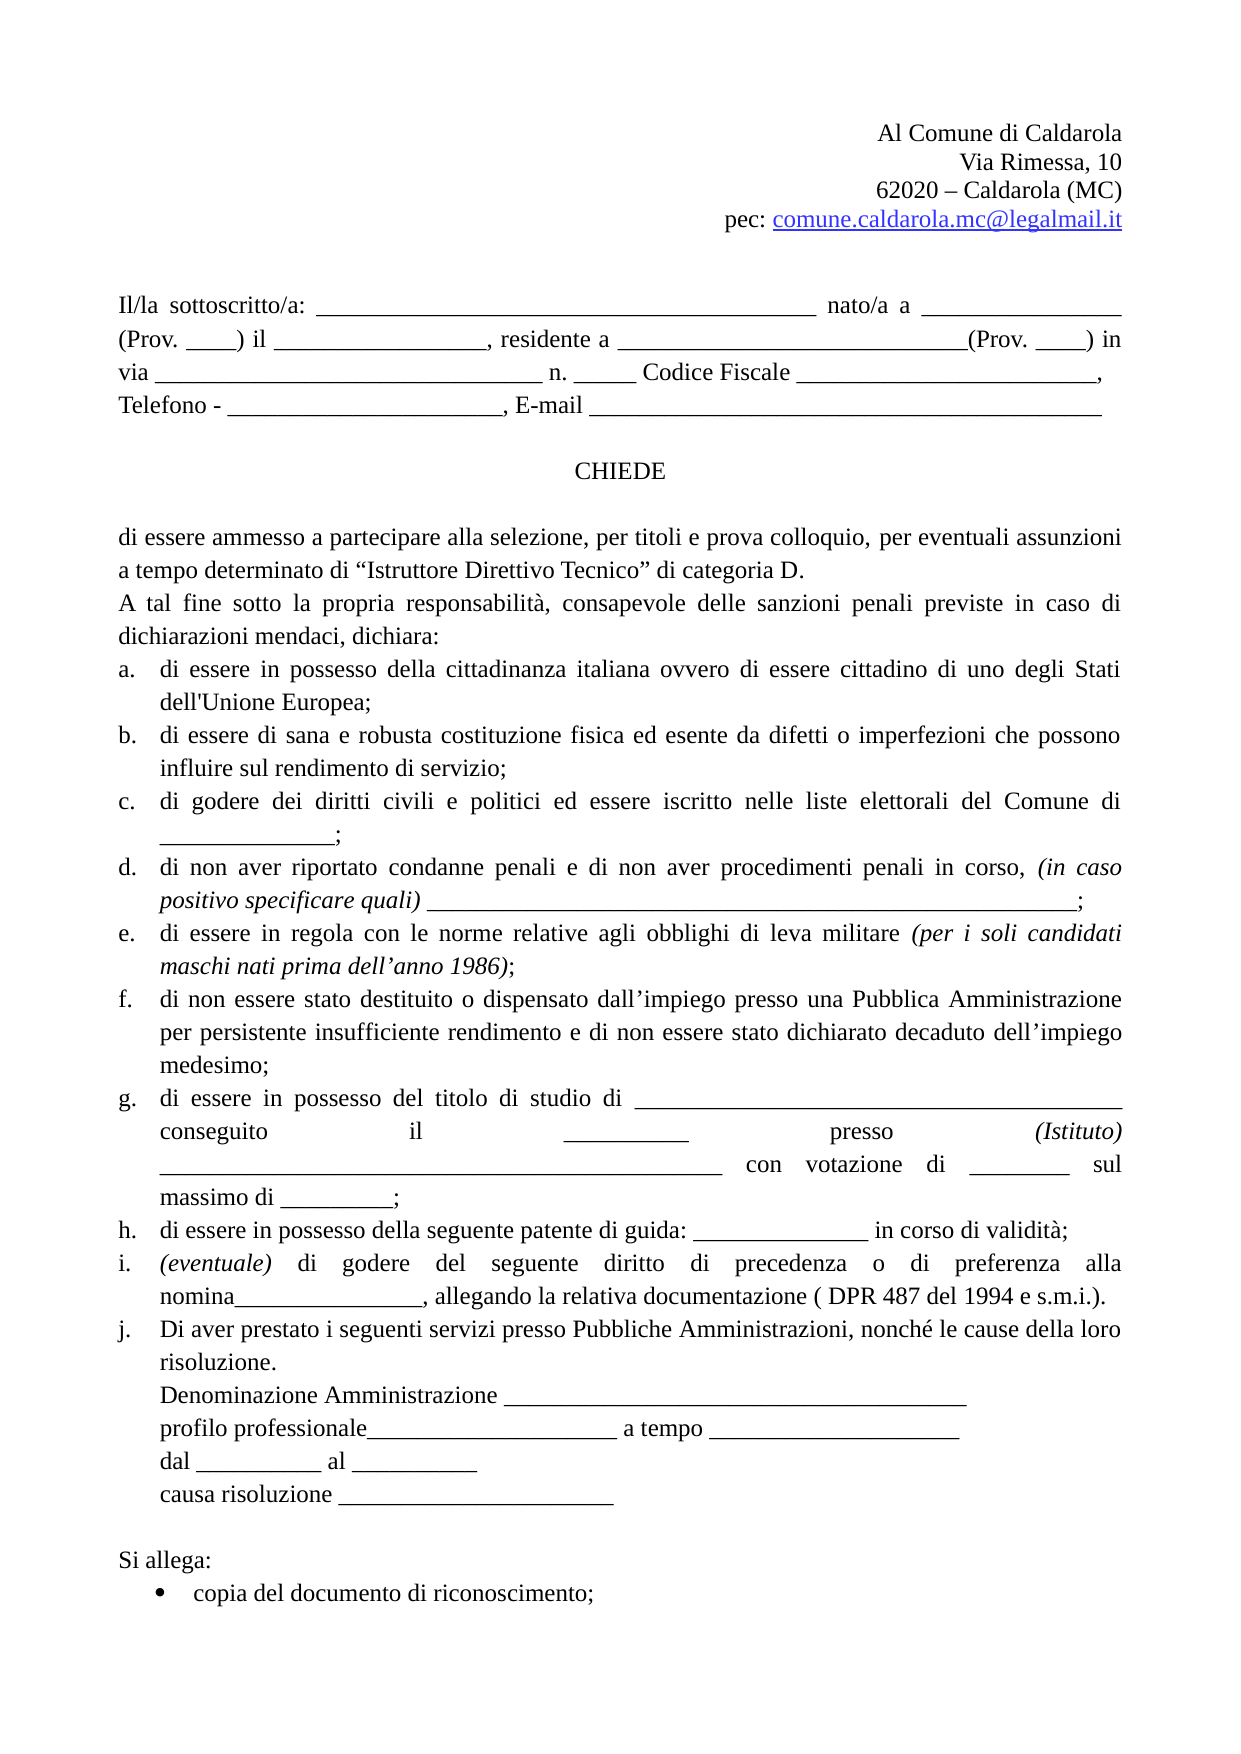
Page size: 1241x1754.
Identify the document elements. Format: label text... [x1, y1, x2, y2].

list (eventuale) di godere del seguente diritto di precedenza o di preferenza alla nomina_______________, allegando la relativa documentazione ( DPR 487 del 1994 e s.m.i.). [118, 1248, 1122, 1310]
text Il/la sottoscritto/a: ________________________________________ nato/a a ________________ (Prov. ____) il _________________, residente a ____________________________(Prov. ____) in via _______________________________ n. _____ Codice Fiscale ________________________, [118, 291, 1122, 385]
text 62020 – Caldarola (MC) [118, 176, 1122, 204]
list di essere in possesso della cittadinanza italiana ovvero di essere cittadino di uno degli Stati dell'Unione Europea; [118, 654, 1122, 716]
list di non essere stato destituito o dispensato dall’impiego presso una Pubblica Amministrazione per persistente insufficiente rendimento e di non essere stato dichiarato decaduto dell’impiego medesimo; [118, 984, 1122, 1079]
text dal __________ al __________ [159, 1446, 1122, 1475]
text A tal fine sotto la propria responsabilità, consapevole delle sanzioni penali previste in caso di dichiarazioni mendaci, dichiara: [118, 588, 1122, 649]
list di godere dei diritti civili e politici ed essere iscritto nelle liste elettorali del Comune di ______________; [118, 786, 1122, 848]
list di essere in possesso della seguente patente di guida: ______________ in corso di validità; [118, 1215, 1122, 1244]
text pec: comune.caldarola.mc@legalmail.it [118, 204, 1122, 233]
text Al Comune di Caldarola [118, 118, 1122, 147]
list di essere di sana e robusta costituzione fisica ed esente da difetti o imperfezioni che possono influire sul rendimento di servizio; [118, 720, 1122, 782]
list di essere in possesso del titolo di studio di _______________________________________ conseguito il __________ presso (Istituto) _____________________________________________ con votazione di ________ sul massimo di _________; [118, 1083, 1122, 1211]
text profilo professionale____________________ a tempo ____________________ [159, 1413, 1122, 1442]
text Telefono - ______________________, E-mail _________________________________________ [118, 390, 1122, 418]
text Via Rimessa, 10 [118, 147, 1122, 176]
text di essere ammesso a partecipare alla selezione, per titoli e prova colloquio, per eventuali assunzioni a tempo determinato di “Istruttore Direttivo Tecnico” di categoria D. [118, 522, 1122, 583]
text causa risoluzione ______________________ [159, 1479, 1122, 1508]
list di essere in regola con le norme relative agli obblighi di leva militare (per i soli candidati maschi nati prima dell’anno 1986); [118, 918, 1122, 980]
text CHIEDE [118, 456, 1122, 484]
list di non aver riportato condanne penali e di non aver procedimenti penali in corso, (in caso positivo specificare quali) ____________________________________________________; [118, 852, 1122, 914]
list copia del documento di riconoscimento; [156, 1578, 1122, 1607]
list Di aver prestato i seguenti servizi presso Pubbliche Amministrazioni, nonché le cause della loro risoluzione. [118, 1314, 1122, 1376]
text Denominazione Amministrazione _____________________________________ [159, 1380, 1122, 1409]
text Si allega: [118, 1545, 1122, 1574]
